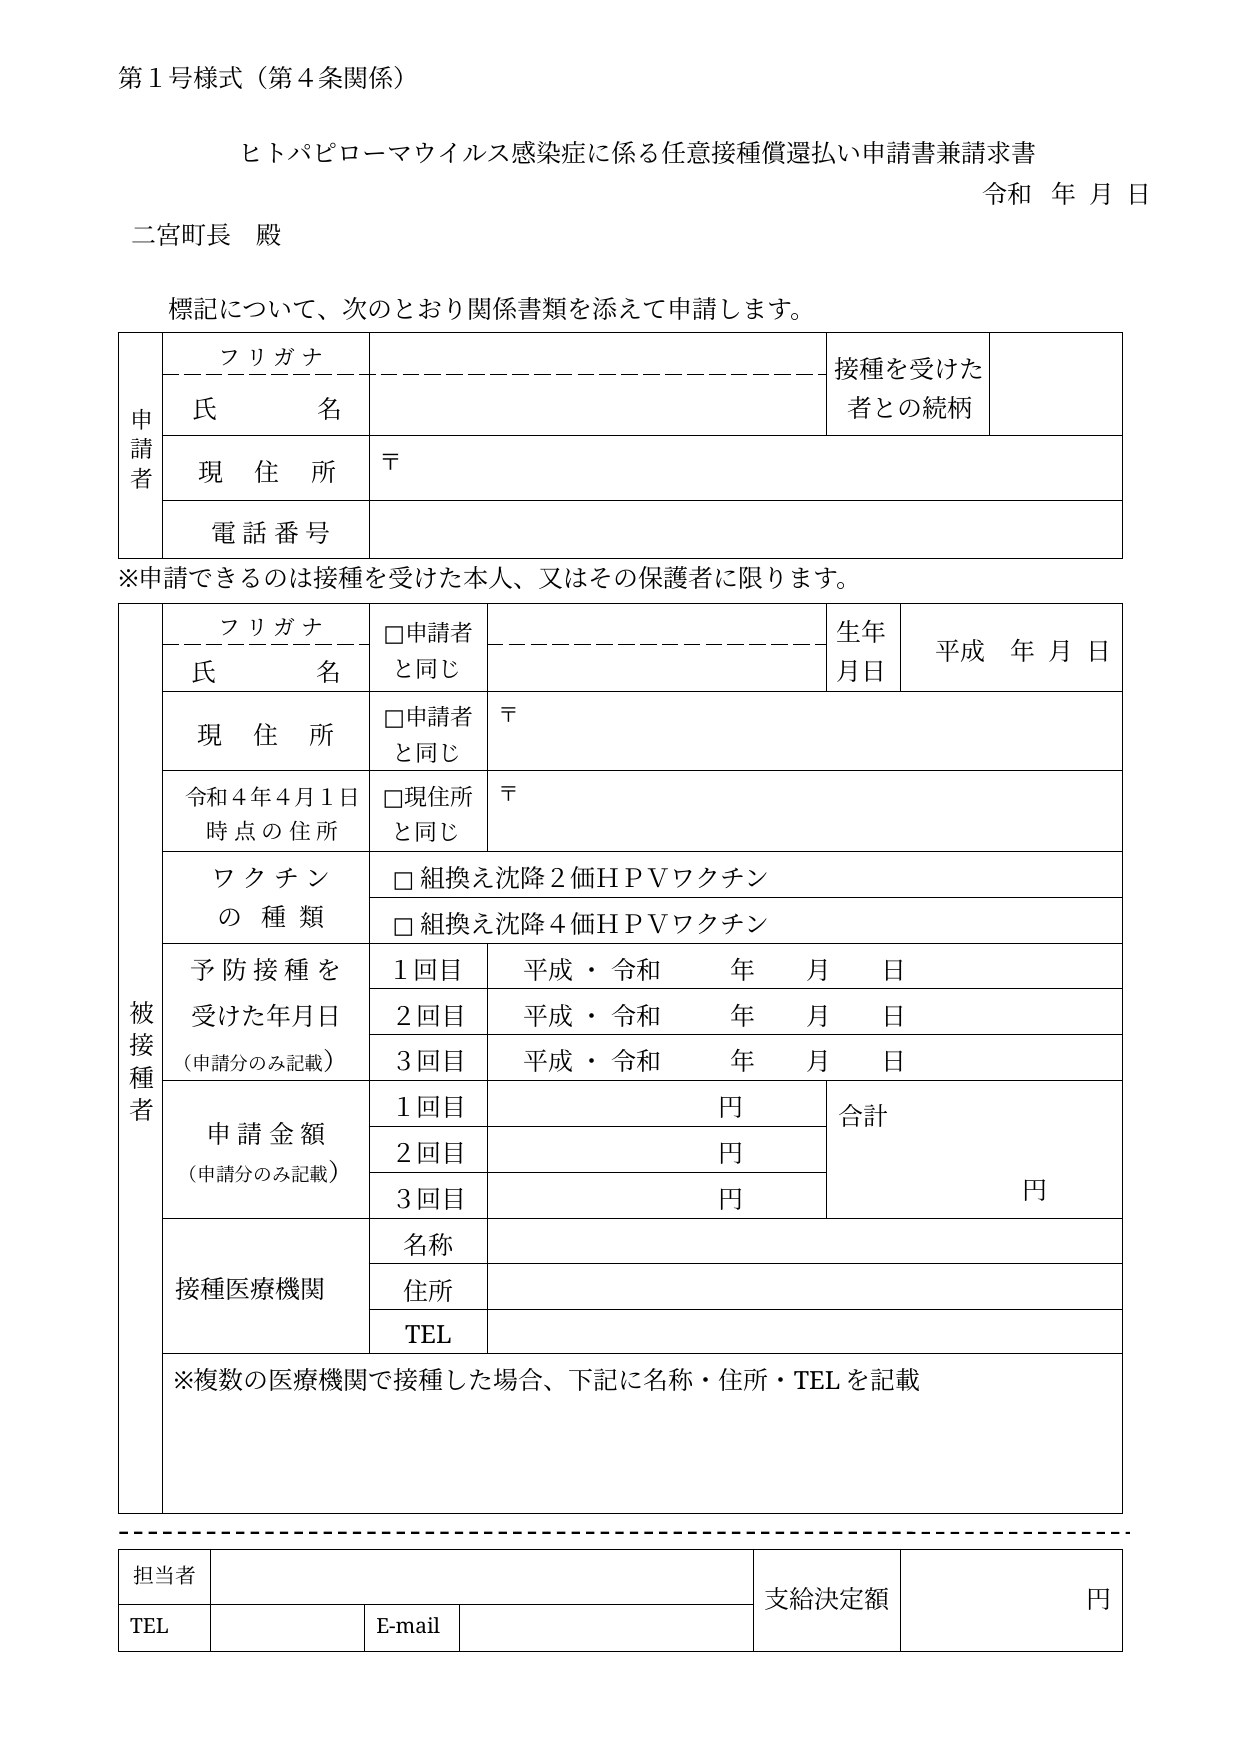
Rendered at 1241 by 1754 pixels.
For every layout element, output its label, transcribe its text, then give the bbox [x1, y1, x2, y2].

table_cell 平成 ・ 令和 年 月 日 [488, 944, 1122, 988]
table_cell 氏 名 [163, 374, 369, 435]
table_cell １回目 [370, 944, 487, 988]
table_cell 氏 名 [163, 644, 369, 691]
table_header 平成 年 月 日 [901, 604, 1122, 691]
table_cell ３回目 [370, 1035, 487, 1080]
table_cell [827, 501, 1122, 558]
text 令和 年 月 日 [118, 174, 1152, 211]
table_header 申請者 [119, 333, 162, 558]
table_cell [827, 436, 1122, 499]
table_cell [460, 1605, 753, 1651]
table_cell 平成 ・ 令和 年 月 日 [488, 1035, 1122, 1080]
table_header 被接種者 [119, 604, 162, 1513]
table_cell 住所 [370, 1264, 487, 1309]
table_cell 現 住 所 [163, 692, 369, 770]
table_cell ※複数の医療機関で接種した場合、下記に名称・住所・TELを記載 [163, 1354, 1122, 1513]
table_cell E-mail [365, 1605, 459, 1651]
table_cell [488, 644, 826, 691]
table_cell □ 組換え沈降２価ＨＰＶワクチン [370, 852, 1122, 897]
table_cell 〒 [488, 771, 1122, 851]
table_cell 円 [488, 1127, 826, 1172]
table_cell ２回目 [370, 989, 487, 1034]
table_header フ リ ガ ナ [163, 604, 369, 644]
text 標記について、次のとおり関係書類を添えて申請します。 [168, 290, 1152, 326]
table_cell 〒 [370, 436, 827, 499]
table_cell [488, 1219, 1122, 1263]
text 二宮町長 殿 [118, 216, 1152, 252]
table_cell ワ ク チ ン の 種 類 [163, 852, 369, 942]
table_cell [211, 1605, 364, 1651]
table_header 生年 月日 [827, 604, 900, 691]
table_cell [488, 1310, 1122, 1353]
table_cell 現 住 所 [163, 436, 369, 499]
table_cell ３回目 [370, 1173, 487, 1217]
table_header □申請者 と同じ [370, 604, 487, 691]
table_cell □ 組換え沈降４価ＨＰＶワクチン [370, 898, 1122, 942]
table_cell TEL [119, 1605, 210, 1651]
table_cell TEL [370, 1310, 487, 1353]
text ※申請できるのは接種を受けた本人、又はその保護者に限ります。 [118, 559, 1019, 595]
table_header [119, 1515, 1122, 1548]
table_cell 合計 円 [827, 1081, 1122, 1217]
table_cell 名称 [370, 1219, 487, 1263]
table_cell 円 [901, 1550, 1122, 1651]
table_cell 平成 ・ 令和 年 月 日 [488, 989, 1122, 1034]
table_cell 支給決定額 [754, 1550, 900, 1651]
table_cell 担当者 [119, 1550, 210, 1604]
table_cell 円 [488, 1081, 826, 1126]
table_cell ２回目 [370, 1127, 487, 1172]
table_cell [370, 501, 827, 558]
table_cell □申請者 と同じ [370, 692, 487, 770]
table_cell [488, 1264, 1122, 1309]
table_cell 〒 [488, 692, 1122, 770]
table_cell 予 防 接 種 を 受けた年月日 （申請分のみ記載） [163, 944, 369, 1080]
text 第１号様式（第４条関係） [118, 59, 1152, 95]
table_cell [211, 1550, 753, 1604]
table_cell [370, 374, 826, 435]
table_cell □現住所 と同じ [370, 771, 487, 851]
subtitle ヒトパピローマウイルス感染症に係る任意接種償還払い申請書兼請求書 [123, 133, 1152, 169]
table_header 接種を受けた者との続柄 [827, 333, 989, 435]
table_header [370, 333, 826, 374]
table_cell 接種医療機関 [163, 1219, 369, 1353]
table_header [488, 604, 826, 644]
table_header [990, 333, 1122, 435]
table_header フ リ ガ ナ [163, 333, 369, 374]
table_cell 円 [488, 1173, 826, 1217]
table_cell 申 請 金 額 （申請分のみ記載） [163, 1081, 369, 1217]
table_cell １回目 [370, 1081, 487, 1126]
table_cell 令和４年４月１日 時 点 の 住 所 [163, 771, 369, 851]
table_cell 電 話 番 号 [163, 501, 369, 558]
